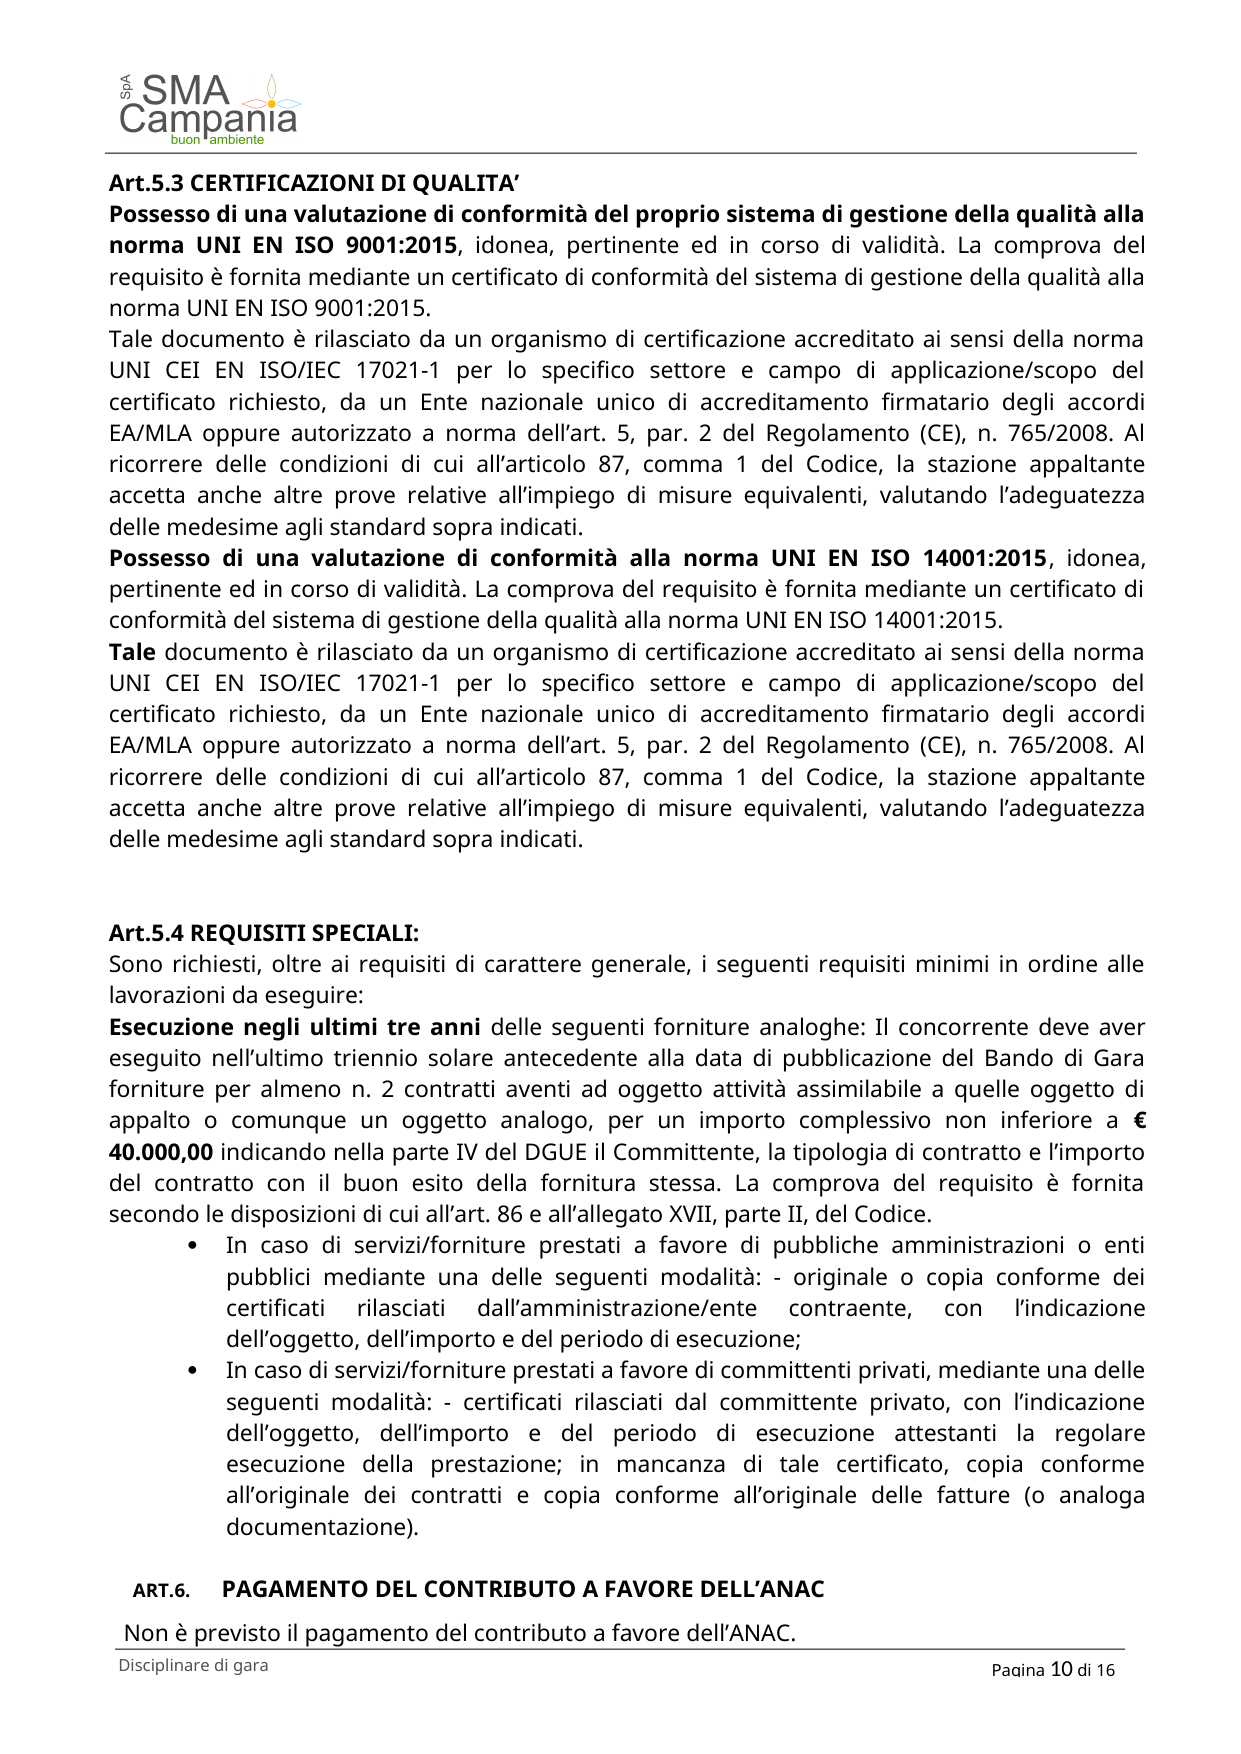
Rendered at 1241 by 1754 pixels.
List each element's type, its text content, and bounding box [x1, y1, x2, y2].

text Tale documento è rilasciato da un organismo di certificazione accreditato ai sensi della norma UNI CEI EN ISO/IEC 17021-1 per lo specifico settore e campo di applicazione/scopo del certificato richiesto, da un Ente nazionale unico di accreditamento firmatario degli accordi EA/MLA oppure autorizzato a norma dell’art. 5, par. 2 del Regolamento (CE), n. 765/2008. Al ricorrere delle condizioni di cui all’articolo 87, comma 1 del Codice, la stazione appaltante accetta anche altre prove relative all’impiego di misure equivalenti, valutando l’adeguatezza delle medesime agli standard sopra indicati. [108, 323, 1146, 542]
text Tale documento è rilasciato da un organismo di certificazione accreditato ai sensi della norma UNI CEI EN ISO/IEC 17021-1 per lo specifico settore e campo di applicazione/scopo del certificato richiesto, da un Ente nazionale unico di accreditamento firmatario degli accordi EA/MLA oppure autorizzato a norma dell’art. 5, par. 2 del Regolamento (CE), n. 765/2008. Al ricorrere delle condizioni di cui all’articolo 87, comma 1 del Codice, la stazione appaltante accetta anche altre prove relative all’impiego di misure equivalenti, valutando l’adeguatezza delle medesime agli standard sopra indicati. [108, 635, 1146, 854]
list In caso di servizi/forniture prestati a favore di committenti privati, mediante una delle seguenti modalità: - certificati rilasciati dal committente privato, con l’indicazione dell’oggetto, dell’importo e del periodo di esecuzione attestanti la regolare esecuzione della prestazione; in mancanza di tale certificato, copia conforme all’originale dei contratti e copia conforme all’originale delle fatture (o analoga documentazione). [188, 1354, 1146, 1542]
list In caso di servizi/forniture prestati a favore di pubbliche amministrazioni o enti pubblici mediante una delle seguenti modalità: - originale o copia conforme dei certificati rilasciati dall’amministrazione/ente contraente, con l’indicazione dell’oggetto, dell’importo e del periodo di esecuzione; [188, 1229, 1146, 1354]
text Sono richiesti, oltre ai requisiti di carattere generale, i seguenti requisiti minimi in ordine alle lavorazioni da eseguire: [108, 948, 1146, 1010]
picture [120, 74, 302, 144]
text ART.6. PAGAMENTO DEL CONTRIBUTO A FAVORE DELL’ANAC [133, 1573, 1146, 1604]
text Esecuzione negli ultimi tre anni delle seguenti forniture analoghe: Il concorrente deve aver eseguito nell’ultimo triennio solare antecedente alla data di pubblicazione del Bando di Gara forniture per almeno n. 2 contratti aventi ad oggetto attività assimilabile a quelle oggetto di appalto o comunque un oggetto analogo, per un importo complessivo non inferiore a € 40.000,00 indicando nella parte IV del DGUE il Committente, la tipologia di contratto e l’importo del contratto con il buon esito della fornitura stessa. La comprova del requisito è fornita secondo le disposizioni di cui all’art. 86 e all’allegato XVII, parte II, del Codice. [108, 1010, 1146, 1229]
text Art.5.4 REQUISITI SPECIALI: [108, 917, 1146, 948]
text Non è previsto il pagamento del contributo a favore dell’ANAC. [123, 1616, 1146, 1648]
text Possesso di una valutazione di conformità alla norma UNI EN ISO 14001:2015, idonea, pertinente ed in corso di validità. La comprova del requisito è fornita mediante un certificato di conformità del sistema di gestione della qualità alla norma UNI EN ISO 14001:2015. [108, 542, 1146, 635]
text Possesso di una valutazione di conformità del proprio sistema di gestione della qualità alla norma UNI EN ISO 9001:2015, idonea, pertinente ed in corso di validità. La comprova del requisito è fornita mediante un certificato di conformità del sistema di gestione della qualità alla norma UNI EN ISO 9001:2015. [108, 198, 1146, 323]
text Art.5.3 CERTIFICAZIONI DI QUALITA’ [108, 167, 1146, 198]
